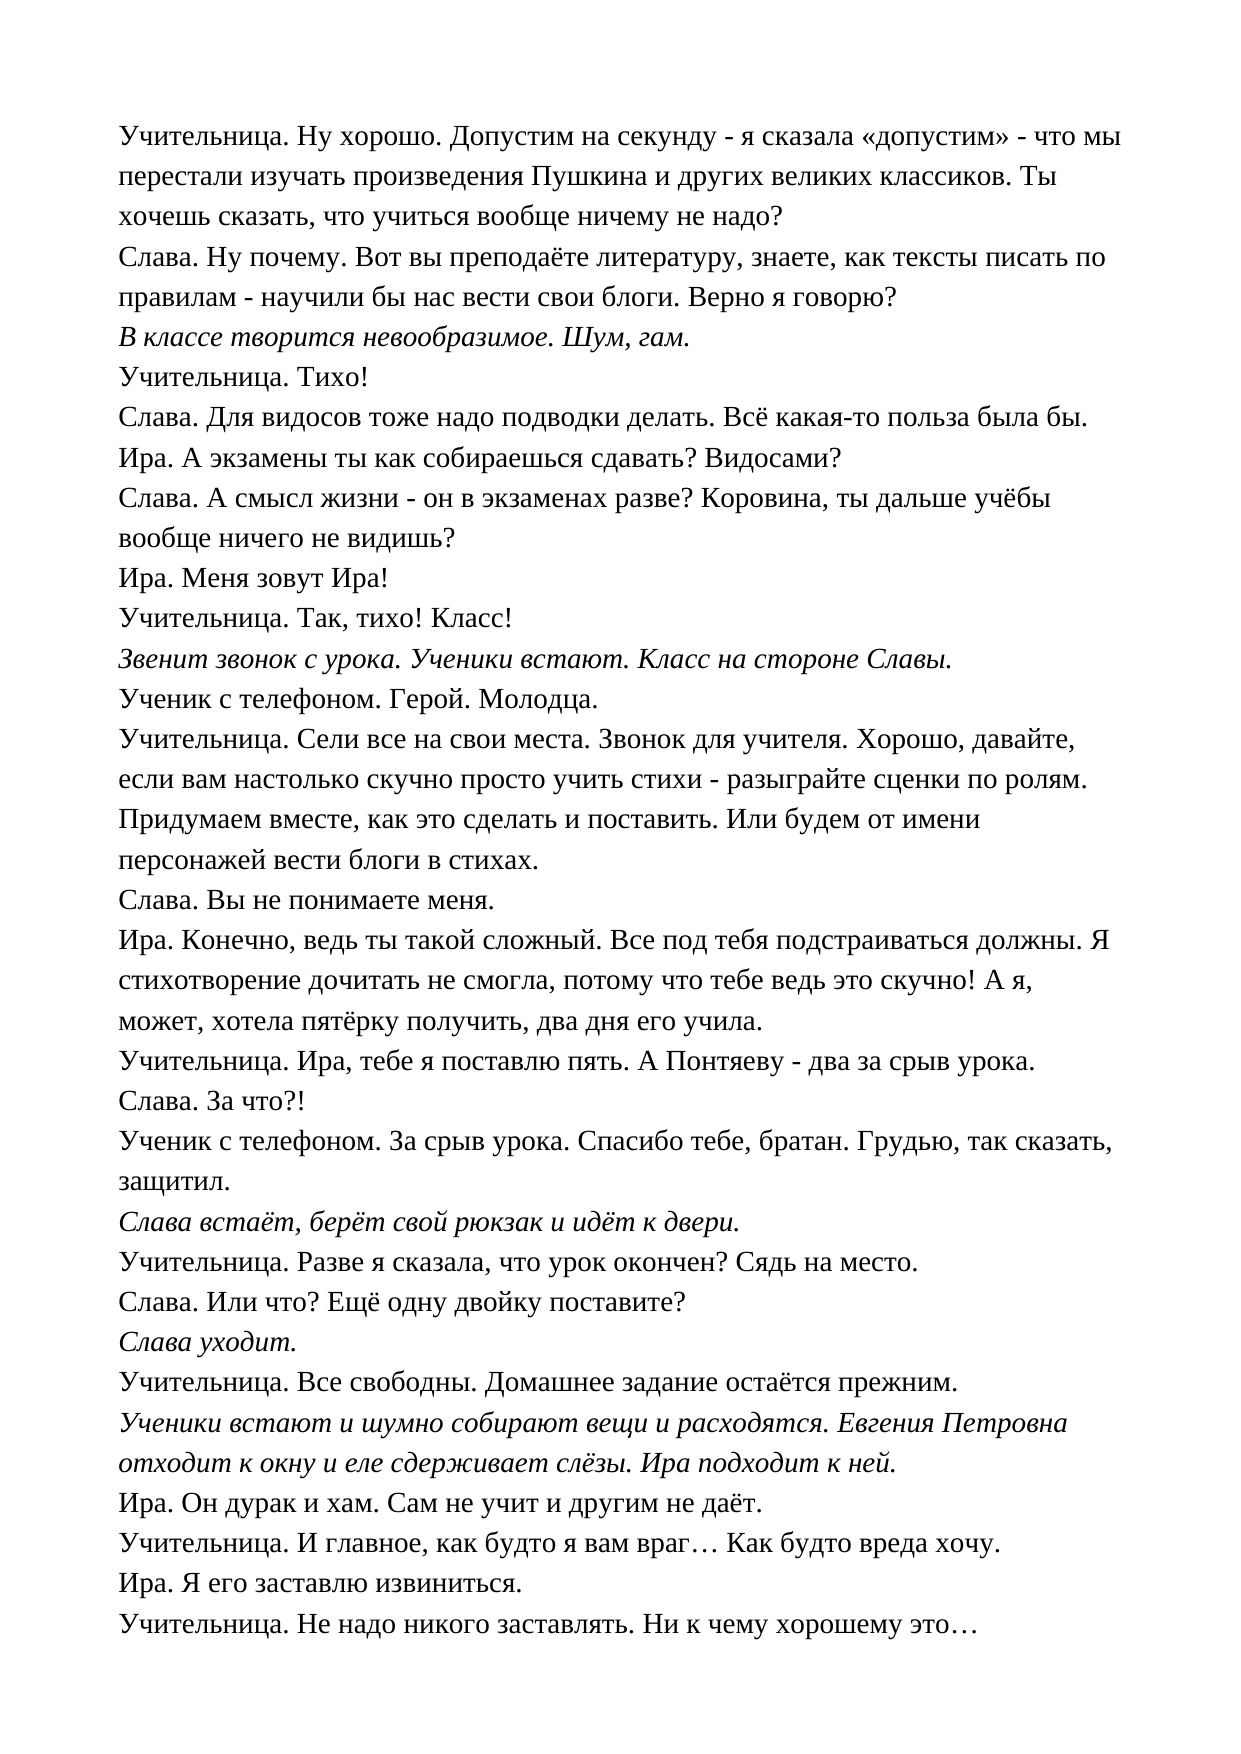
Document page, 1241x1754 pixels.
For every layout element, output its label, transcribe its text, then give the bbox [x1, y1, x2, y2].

text Ученик с телефоном. Герой. Молодца. [118, 681, 1122, 714]
text Слава. Для видосов тоже надо подводки делать. Всё какая-то польза была бы. [118, 399, 1122, 433]
text Слава. За что?! [118, 1083, 1122, 1117]
text Учительница. Не надо никого заставлять. Ни к чему хорошему это… [118, 1606, 1122, 1639]
text Ира. Меня зовут Ира! [118, 560, 1122, 594]
text Слава. А смысл жизни - он в экзаменах разве? Коровина, ты дальше учёбы вообще ничего не видишь? [118, 480, 1122, 554]
text Слава. Вы не понимаете меня. [118, 882, 1122, 916]
text Слава встаёт, берёт свой рюкзак и идёт к двери. [118, 1204, 1122, 1237]
text Слава. Или что? Ещё одну двойку поставите? [118, 1284, 1122, 1318]
text В классе творится невообразимое. Шум, гам. [118, 319, 1122, 353]
text Учительница. Тихо! [118, 359, 1122, 393]
text Слава. Ну почему. Вот вы преподаёте литературу, знаете, как тексты писать по правилам - научили бы нас вести свои блоги. Верно я говорю? [118, 239, 1122, 312]
text Учительница. Ну хорошо. Допустим на секунду - я сказала «допустим» - что мы перестали изучать произведения Пушкина и других великих классиков. Ты хочешь сказать, что учиться вообще ничему не надо? [118, 118, 1122, 232]
text Ира. Я его заставлю извиниться. [118, 1566, 1122, 1599]
text Учительница. Сели все на свои места. Звонок для учителя. Хорошо, давайте, если вам настолько скучно просто учить стихи - разыграйте сценки по ролям. Придумаем вместе, как это сделать и поставить. Или будем от имени персонажей вести блоги в стихах. [118, 721, 1122, 875]
text Учительница. Так, тихо! Класс! [118, 601, 1122, 634]
text Учительница. Ира, тебе я поставлю пять. А Понтяеву - два за срыв урока. [118, 1043, 1122, 1076]
text Ира. Он дурак и хам. Сам не учит и другим не даёт. [118, 1485, 1122, 1519]
text Учительница. И главное, как будто я вам враг… Как будто вреда хочу. [118, 1525, 1122, 1559]
text Звенит звонок с урока. Ученики встают. Класс на стороне Славы. [118, 641, 1122, 674]
text Ученик с телефоном. За срыв урока. Спасибо тебе, братан. Грудью, так сказать, защитил. [118, 1123, 1122, 1197]
text Учительница. Все свободны. Домашнее задание остаётся прежним. [118, 1364, 1122, 1398]
text Слава уходит. [118, 1324, 1122, 1358]
text Учительница. Разве я сказала, что урок окончен? Сядь на место. [118, 1244, 1122, 1277]
text Ира. Конечно, ведь ты такой сложный. Все под тебя подстраиваться должны. Я стихотворение дочитать не смогла, потому что тебе ведь это скучно! А я, может, хотела пятёрку получить, два дня его учила. [118, 922, 1122, 1036]
text Ира. А экзамены ты как собираешься сдавать? Видосами? [118, 440, 1122, 473]
text Ученики встают и шумно собирают вещи и расходятся. Евгения Петровна отходит к окну и еле сдерживает слёзы. Ира подходит к ней. [118, 1405, 1122, 1478]
